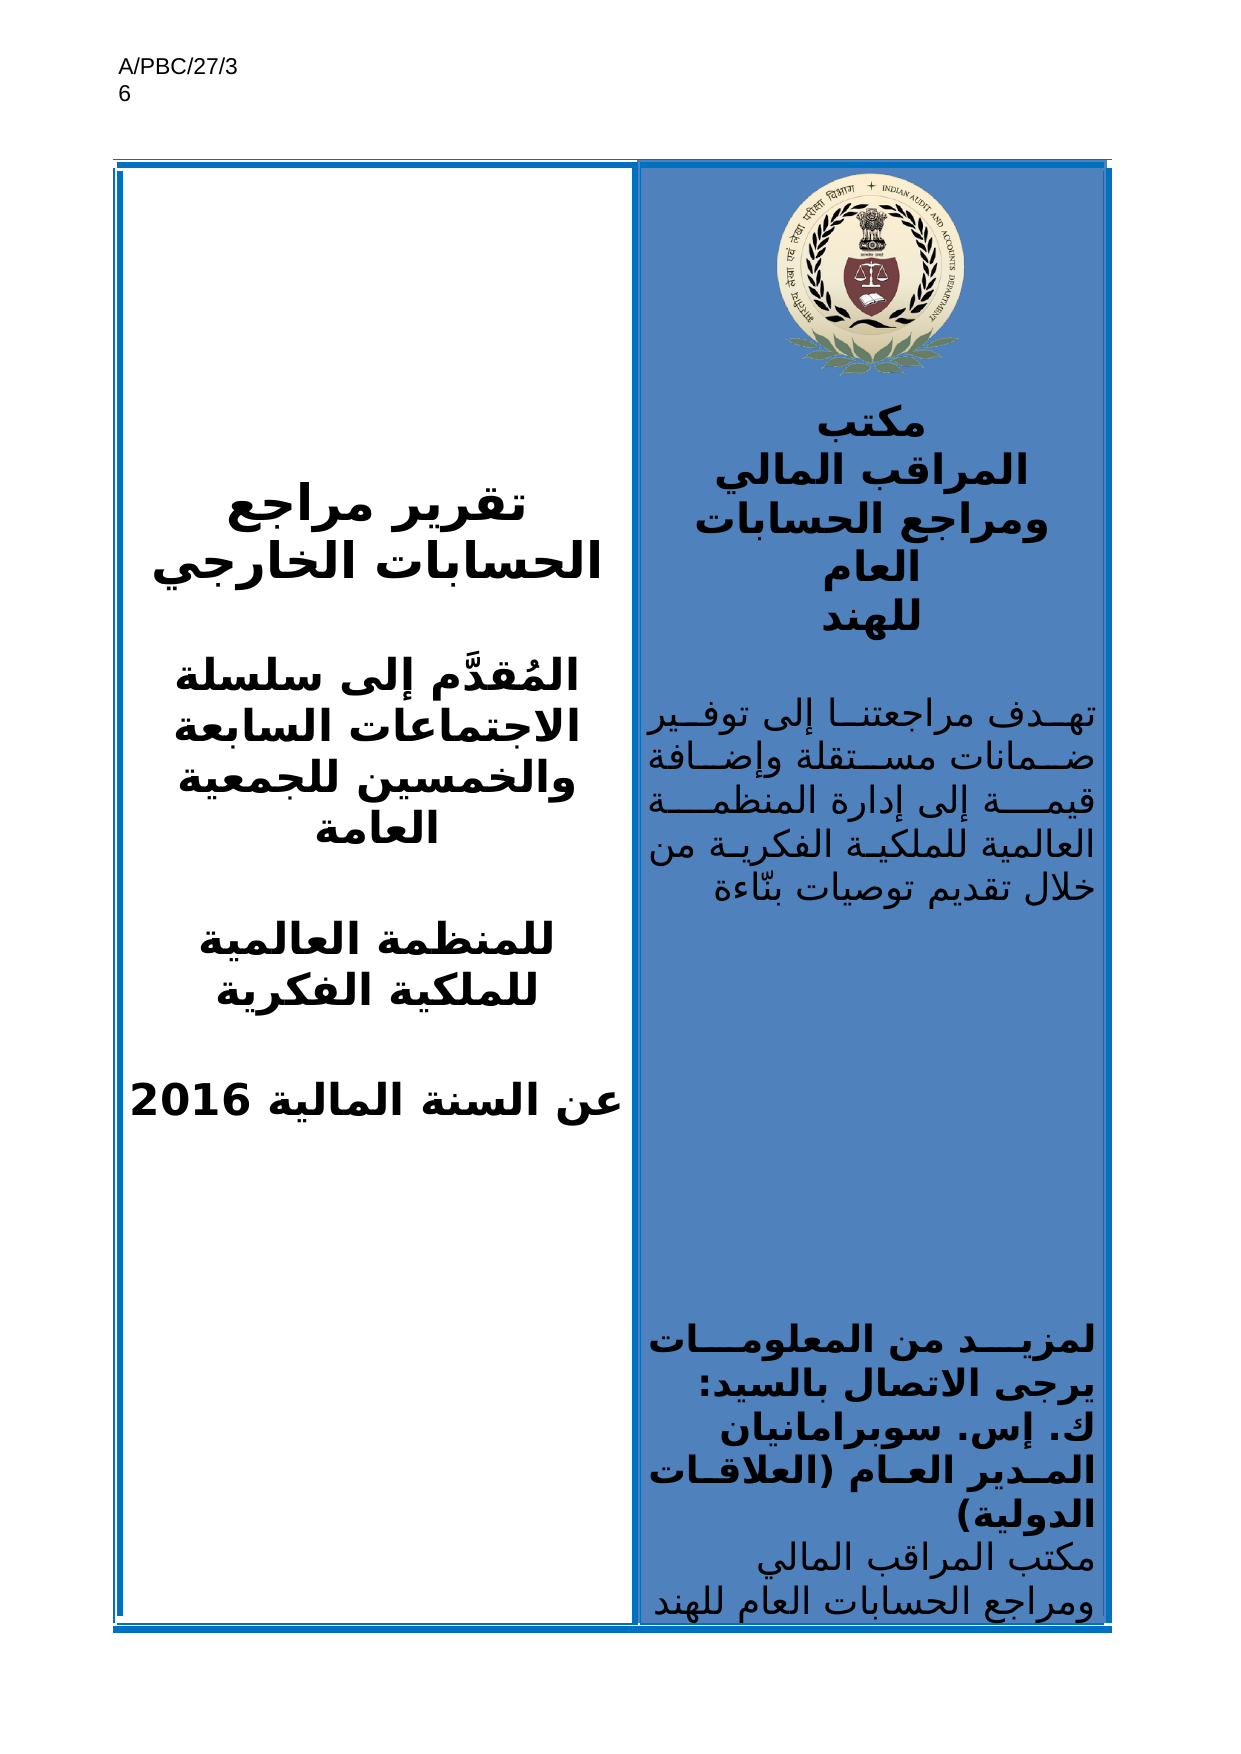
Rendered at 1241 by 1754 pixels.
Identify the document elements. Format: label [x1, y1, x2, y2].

picture [764, 167, 980, 398]
table_header [118, 168, 632, 1623]
table_header [637, 160, 1107, 1623]
